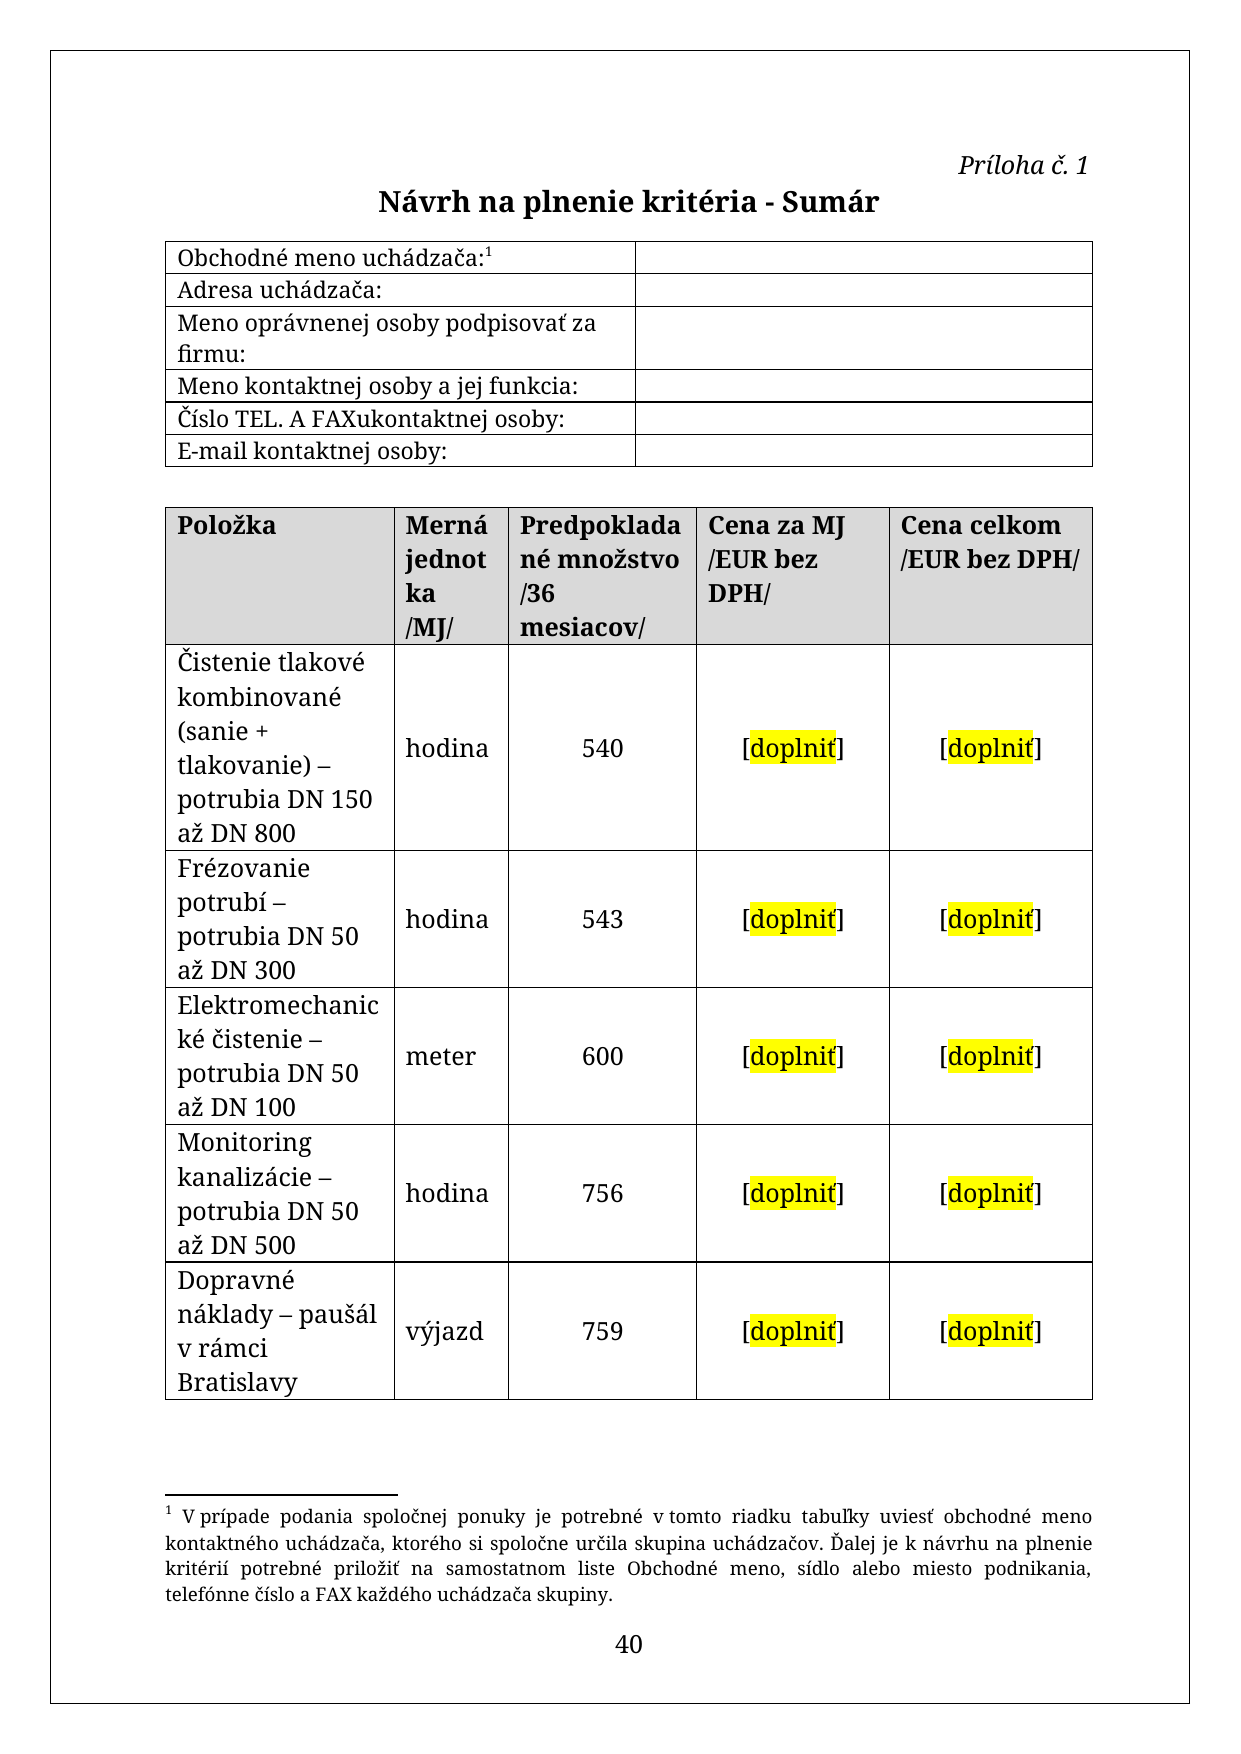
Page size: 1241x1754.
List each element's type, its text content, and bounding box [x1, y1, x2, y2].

table_header Cena celkom /EUR bez DPH/ [890, 508, 1092, 644]
table_cell [636, 274, 1092, 306]
table_cell hodina [395, 645, 508, 849]
table_cell 759 [509, 1263, 696, 1399]
table_cell [doplniť] [697, 851, 889, 987]
subtitle Návrh na plnenie kritéria - Sumár [165, 182, 1093, 221]
table_cell Číslo TEL. A FAXukontaktnej osoby: [166, 403, 635, 434]
table_cell Adresa uchádzača: [166, 274, 635, 306]
table_cell [doplniť] [697, 1263, 889, 1399]
table_header Cena za MJ /EUR bez DPH/ [697, 508, 889, 644]
table_cell výjazd [395, 1263, 508, 1399]
table_cell [636, 435, 1092, 466]
table_cell [doplniť] [890, 1125, 1092, 1261]
table_cell Čistenie tlakové kombinované (sanie + tlakovanie) – potrubia DN 150 až DN 800 [166, 645, 394, 849]
table_cell 600 [509, 988, 696, 1124]
table_cell [636, 307, 1092, 369]
text Príloha č. 1 [165, 147, 1093, 182]
table_cell [doplniť] [697, 645, 889, 849]
table_cell 756 [509, 1125, 696, 1261]
table_cell Meno oprávnenej osoby podpisovať za firmu: [166, 307, 635, 369]
table_cell E-mail kontaktnej osoby: [166, 435, 635, 466]
table_header Položka [166, 508, 394, 644]
table_cell hodina [395, 1125, 508, 1261]
table_header Merná jednotka /MJ/ [395, 508, 508, 644]
table_cell Elektromechanické čistenie – potrubia DN 50 až DN 100 [166, 988, 394, 1124]
table_cell [doplniť] [890, 645, 1092, 849]
table_cell [doplniť] [890, 851, 1092, 987]
table_cell 543 [509, 851, 696, 987]
table_header Predpokladané množstvo /36 mesiacov/ [509, 508, 696, 644]
table_header [636, 242, 1092, 273]
table_cell [636, 370, 1092, 401]
table_header Obchodné meno uchádzača: [166, 242, 635, 273]
table_cell Dopravné náklady – paušál v rámci Bratislavy [166, 1263, 394, 1399]
table_cell hodina [395, 851, 508, 987]
table_cell 540 [509, 645, 696, 849]
table_cell meter [395, 988, 508, 1124]
table_cell [doplniť] [890, 1263, 1092, 1399]
table_cell [doplniť] [697, 988, 889, 1124]
table_cell Monitoring kanalizácie – potrubia DN 50 až DN 500 [166, 1125, 394, 1261]
table_cell Meno kontaktnej osoby a jej funkcia: [166, 370, 635, 401]
table_cell [636, 403, 1092, 434]
table_cell Frézovanie potrubí – potrubia DN 50 až DN 300 [166, 851, 394, 987]
table_cell [doplniť] [697, 1125, 889, 1261]
table_cell [doplniť] [890, 988, 1092, 1124]
